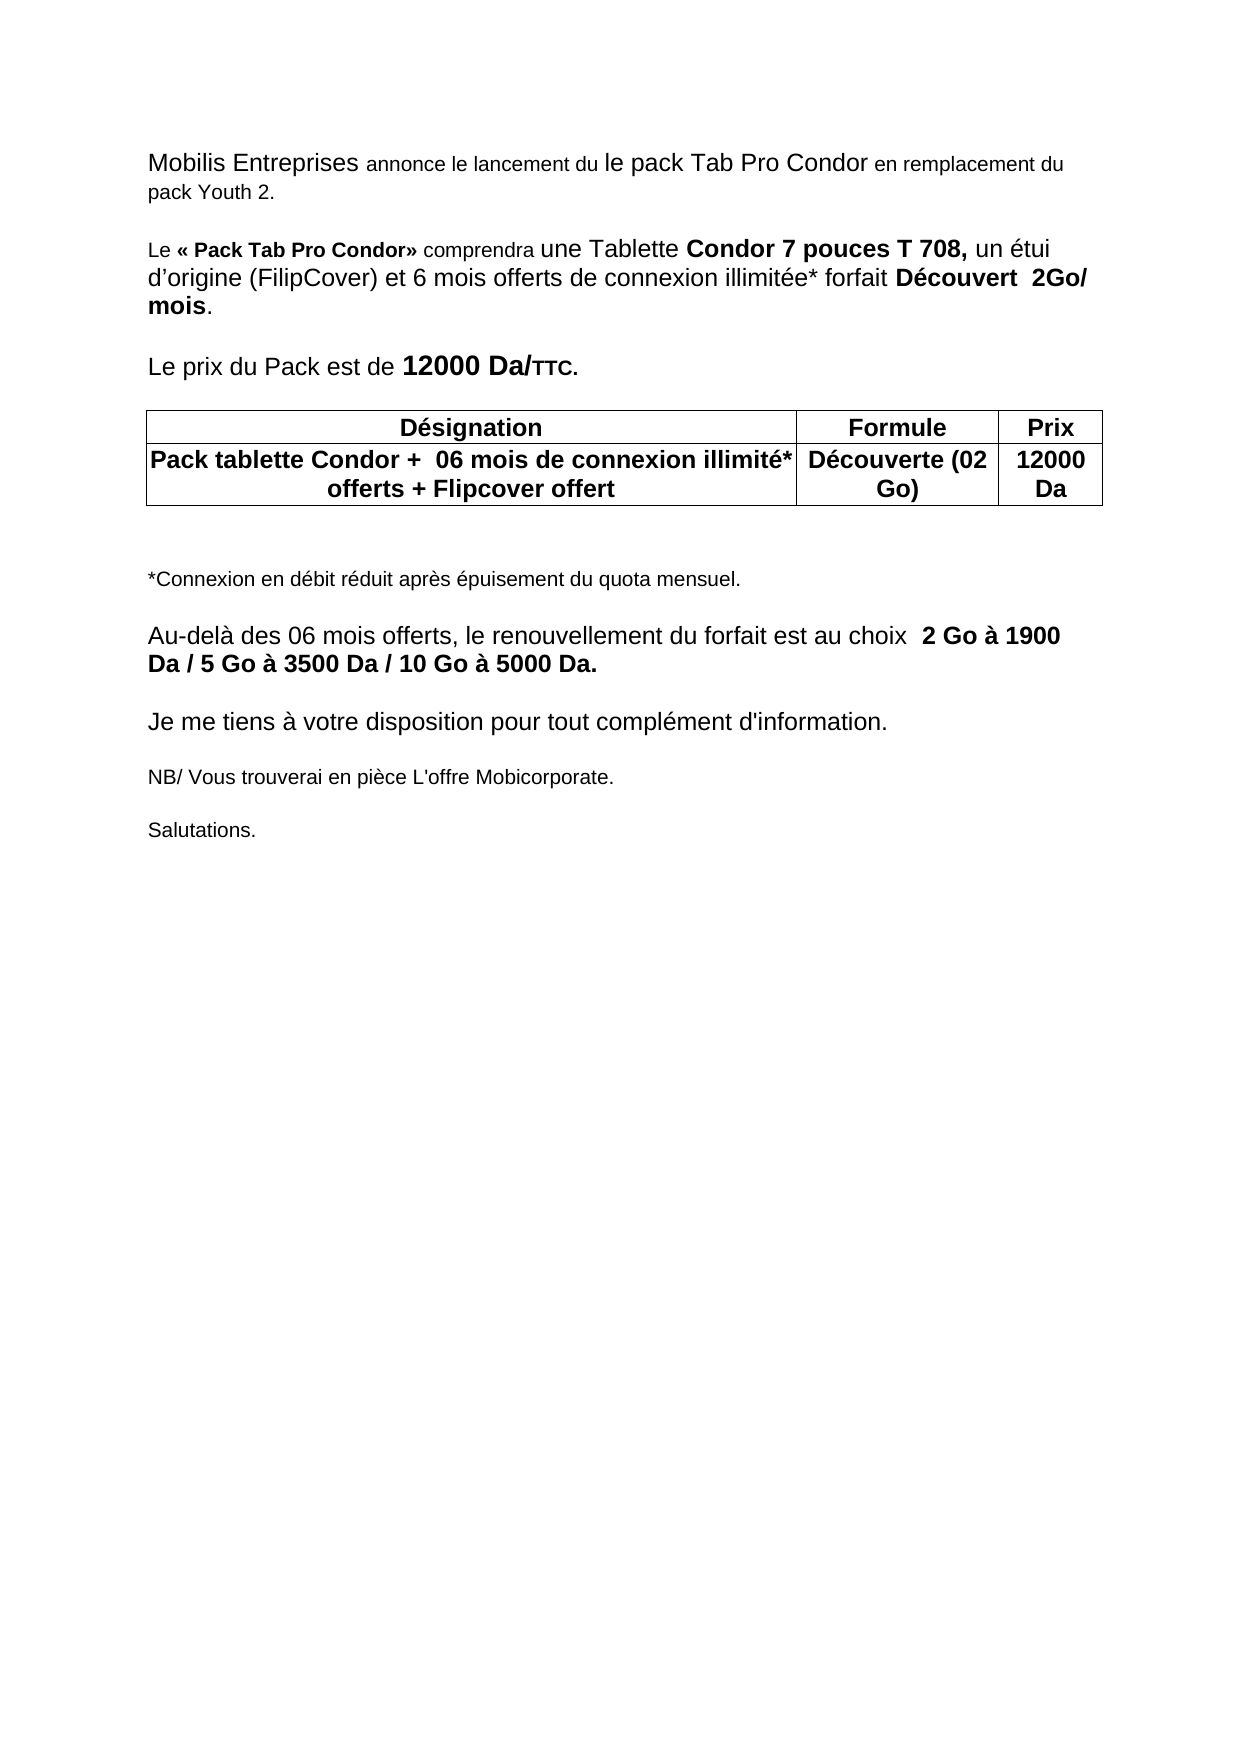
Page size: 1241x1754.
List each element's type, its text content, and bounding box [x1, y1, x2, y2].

text NB/ Vous trouverai en pièce L'offre Mobicorporate. [148, 765, 1093, 789]
table_cell 12000 Da [999, 444, 1102, 504]
table_header Formule [797, 411, 998, 443]
text Le « Pack Tab Pro Condor» comprendra une Tablette Condor 7 pouces T 708, un étui d’origine (FilipCover) et 6 mois offerts de connexion illimitée* forfait Découvert 2Go/ mois. Le prix du Pack est de 12000 Da/TTC. [148, 205, 1093, 381]
table_cell Pack tablette Condor + 06 mois de connexion illimité* offerts + Flipcover offert [147, 444, 796, 504]
table_header Désignation [147, 411, 796, 443]
table_cell Découverte (02 Go) [797, 444, 998, 504]
text Mobilis Entreprises annonce le lancement du le pack Tab Pro Condor en remplacement du pack Youth 2. [148, 148, 1093, 205]
text *Connexion en débit réduit après épuisement du quota mensuel. Au-delà des 06 mois offerts, le renouvellement du forfait est au choix 2 Go à 1900 Da / 5 Go à 3500 Da / 10 Go à 5000 Da. Je me tiens à votre disposition pour tout complément d'information. [148, 506, 1093, 736]
text Salutations. [148, 818, 1093, 842]
table_header Prix [999, 411, 1102, 443]
